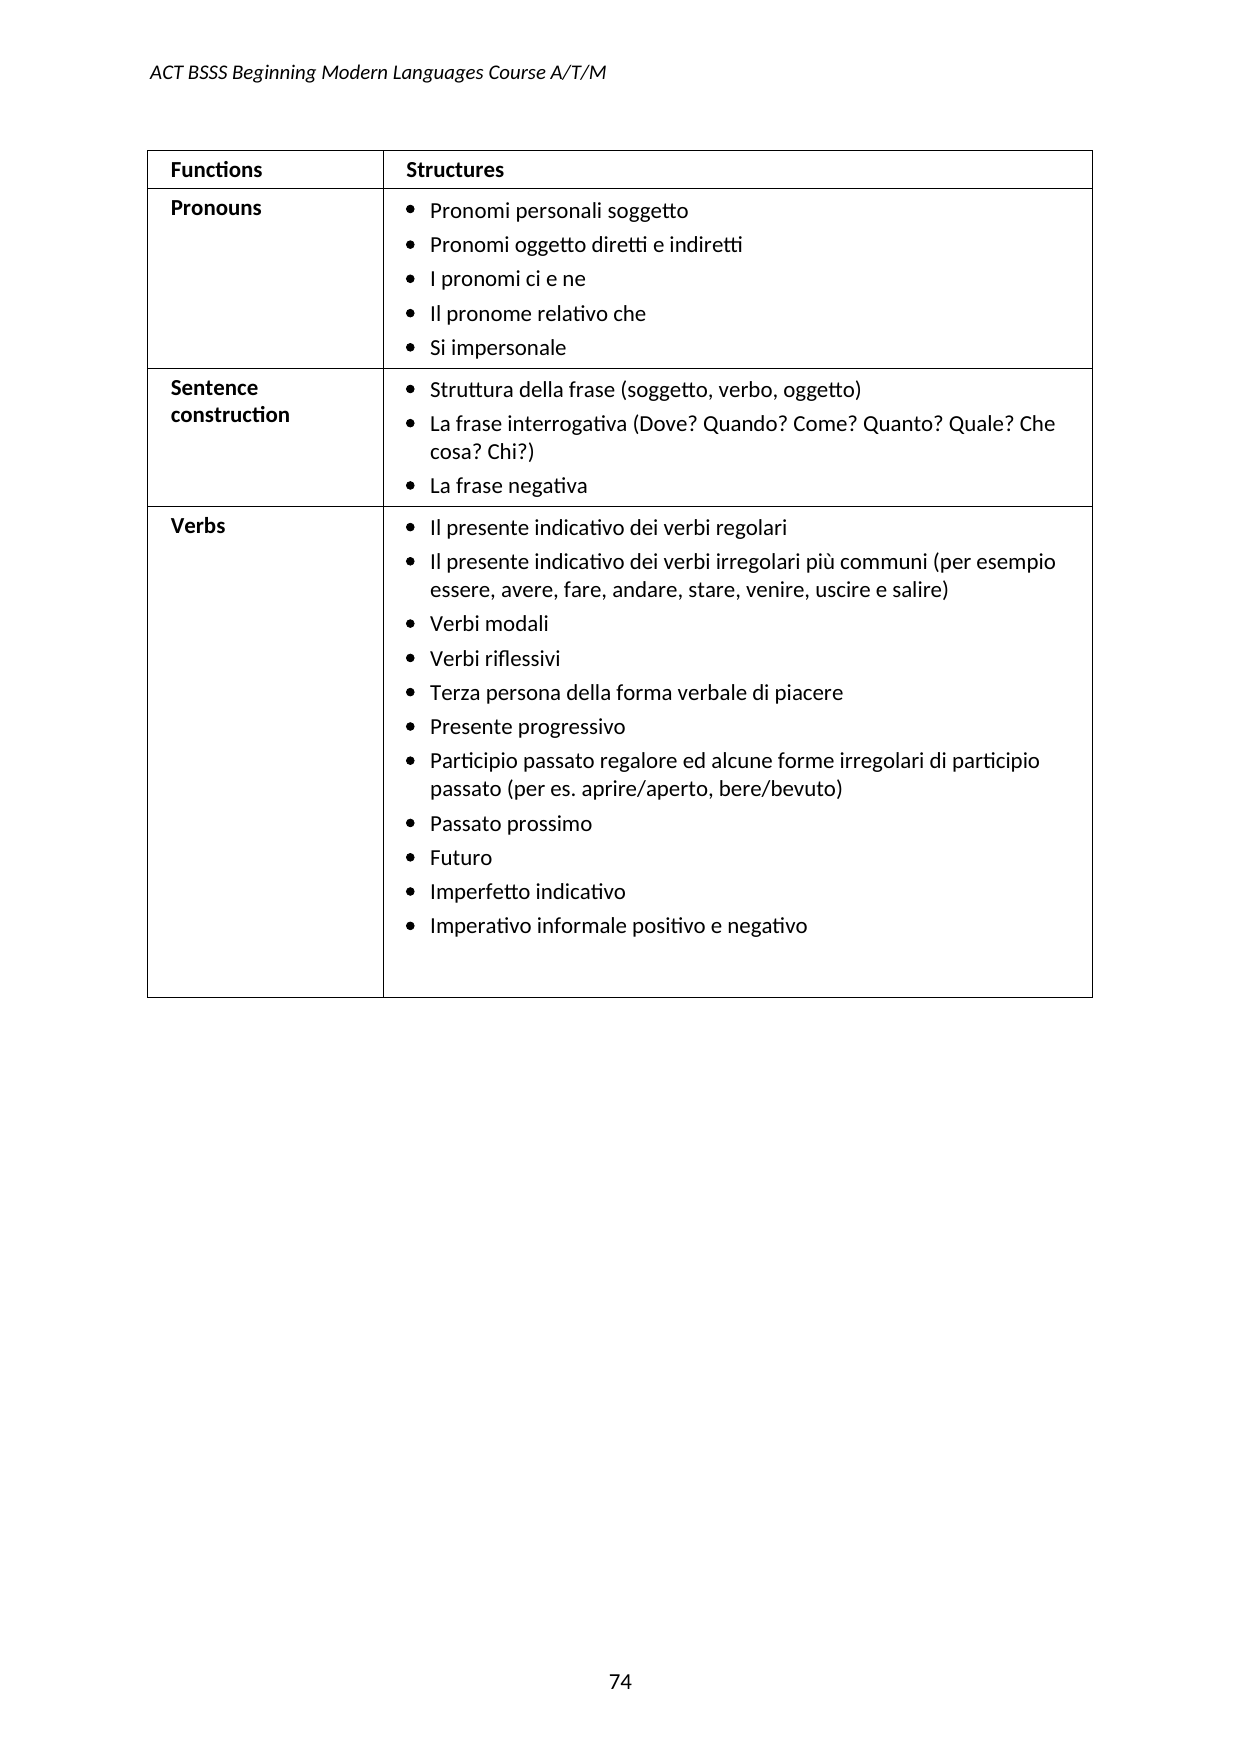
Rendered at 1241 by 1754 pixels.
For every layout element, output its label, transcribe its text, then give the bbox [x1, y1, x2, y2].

table_header Functions [148, 151, 383, 187]
table_cell Verbs [148, 507, 383, 997]
table_header Structures [384, 151, 1092, 187]
table_cell Pronomi personali soggetto Pronomi oggetto diretti e indiretti I pronomi ci e ne Il pronome relativo che Si impersonale [384, 189, 1092, 367]
table_cell Sentence construction [148, 369, 383, 506]
table_cell Struttura della frase (soggetto, verbo, oggetto) La frase interrogativa (Dove? Quando? Come? Quanto? Quale? Che cosa? Chi?) La frase negativa [384, 369, 1092, 506]
table_cell Pronouns [148, 189, 383, 367]
table_cell Il presente indicativo dei verbi regolari Il presente indicativo dei verbi irregolari più communi (per esempio essere, avere, fare, andare, stare, venire, uscire e salire) Verbi modali Verbi riflessivi Terza persona della forma verbale di piacere Presente progressivo Participio passato regalore ed alcune forme irregolari di participio passato (per es. aprire/aperto, bere/bevuto) Passato prossimo Futuro Imperfetto indicativo Imperativo informale positivo e negativo [384, 507, 1092, 997]
